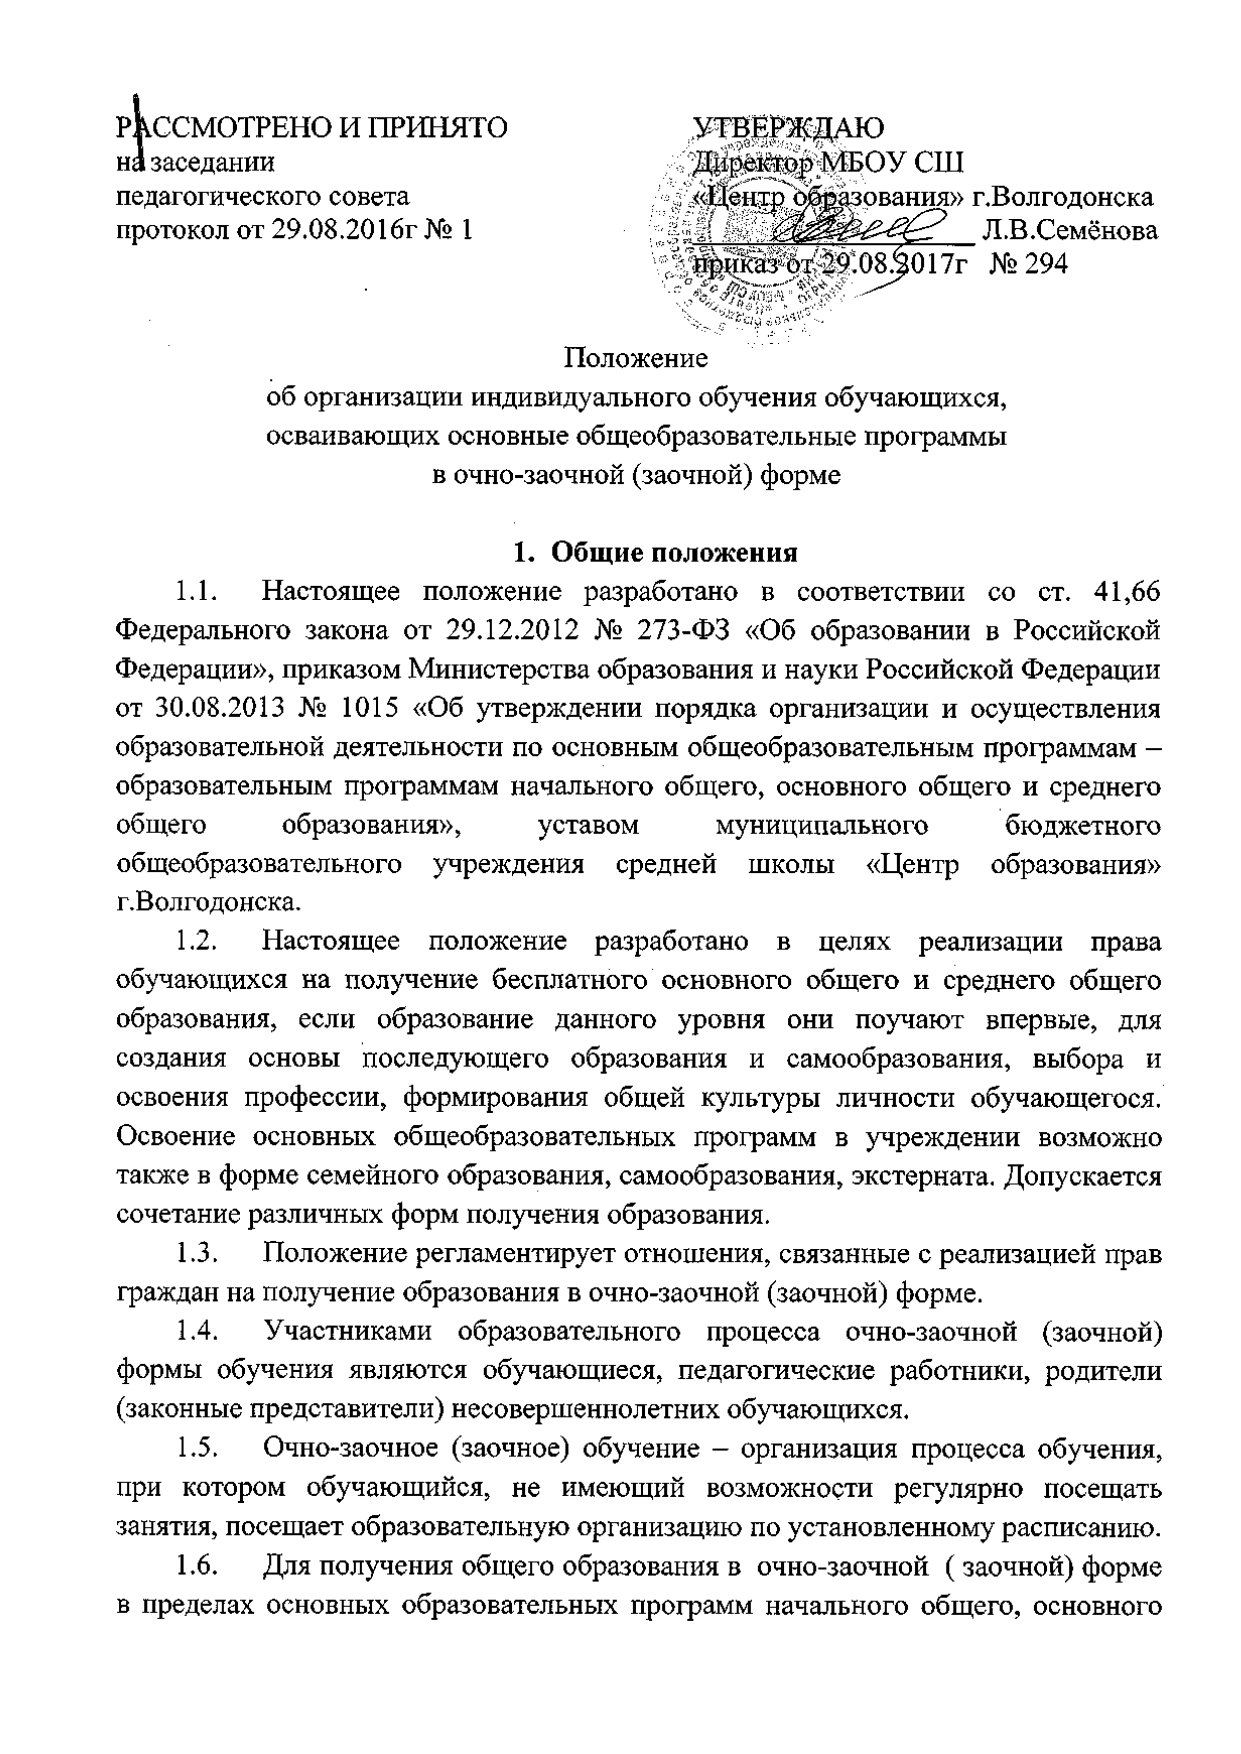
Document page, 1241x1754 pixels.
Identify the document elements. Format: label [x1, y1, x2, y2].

picture [109, 88, 1175, 1633]
